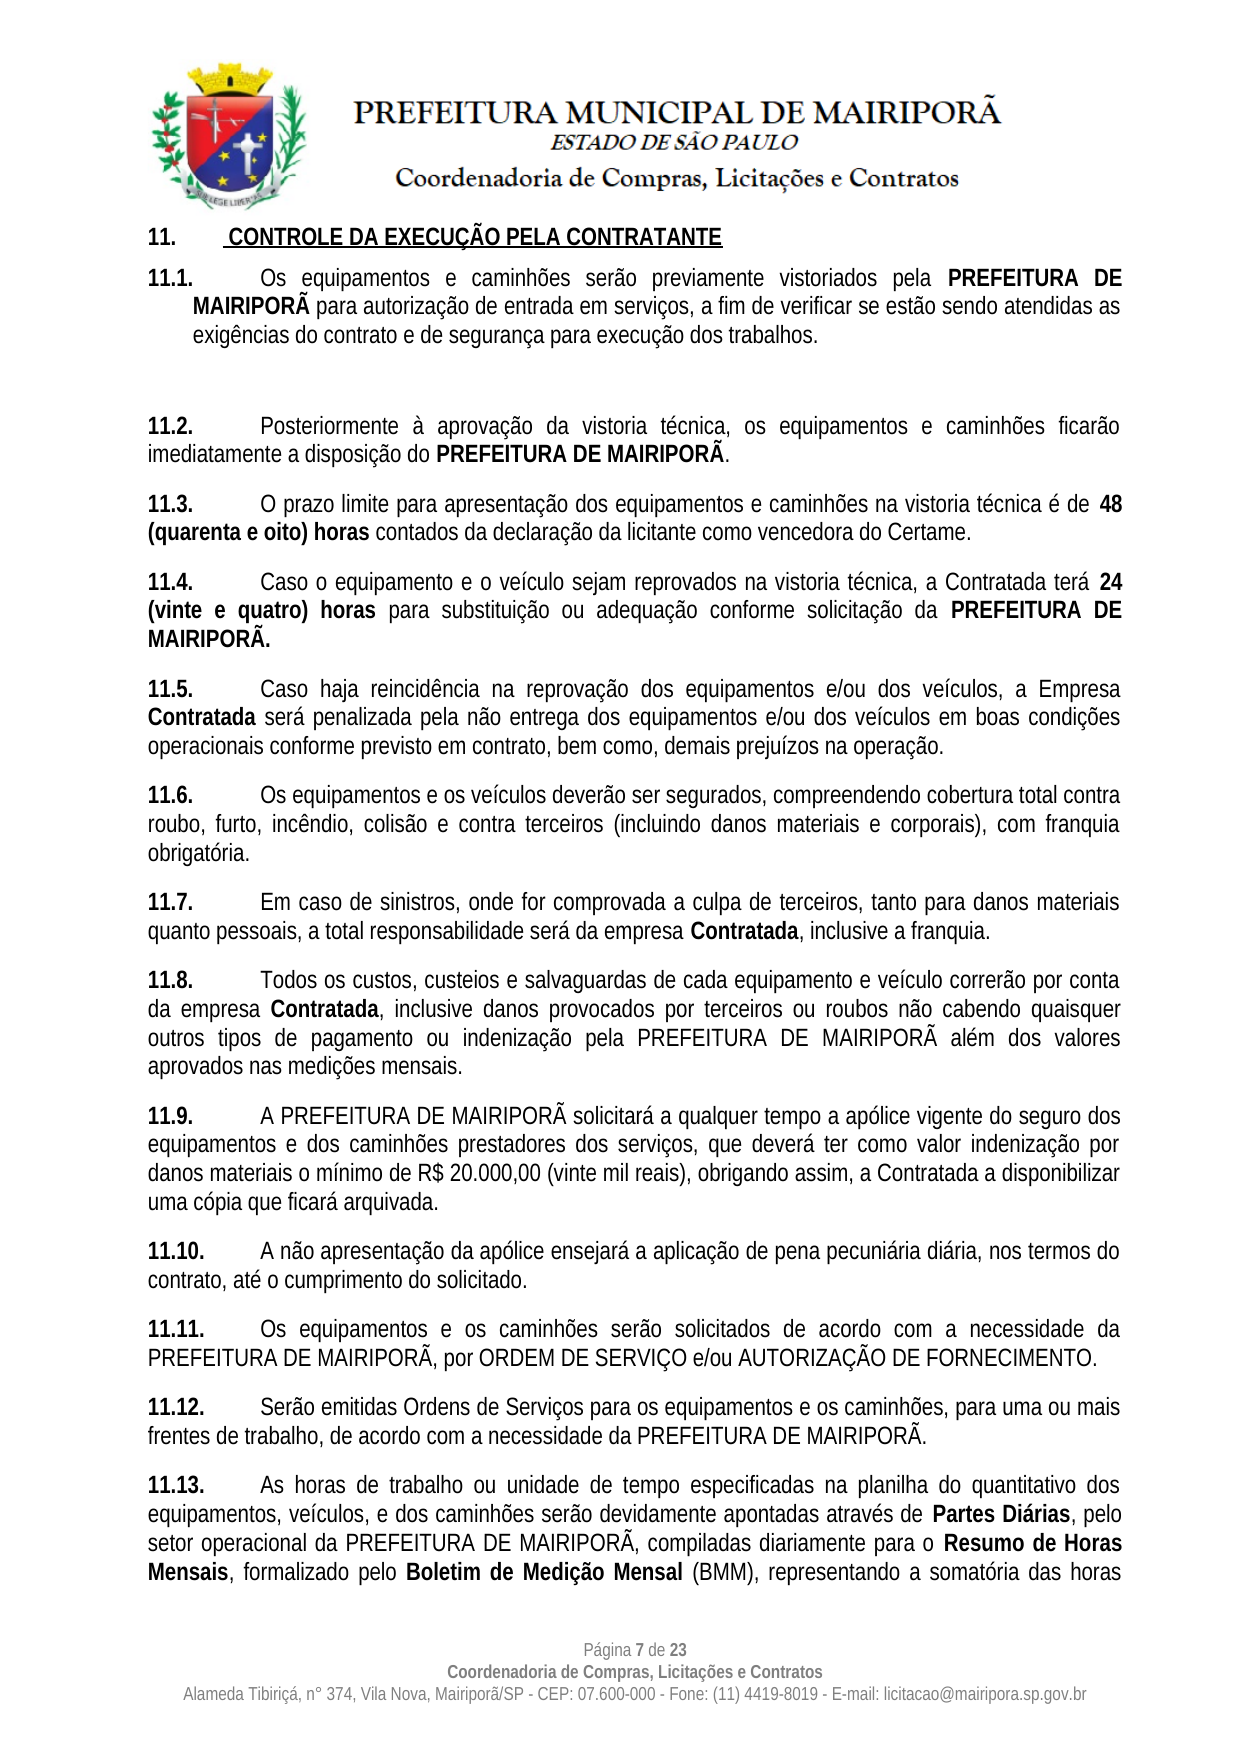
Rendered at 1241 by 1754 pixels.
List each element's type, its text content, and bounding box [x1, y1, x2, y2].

list Todos os custos, custeios e salvaguardas de cada equipamento e veículo correrão por conta da empresa Contratada, inclusive danos provocados por terceiros ou roubos não cabendo quaisquer outros tipos de pagamento ou indenização pela PREFEITURA DE MAIRIPORÃ além dos valores aprovados nas medições mensais. [148, 965, 1122, 1080]
list O prazo limite para apresentação dos equipamentos e caminhões na vistoria técnica é de 48 (quarenta e oito) horas contados da declaração da licitante como vencedora do Certame. [148, 489, 1122, 546]
list Posteriormente à aprovação da vistoria técnica, os equipamentos e caminhões ficarão imediatamente a disposição do PREFEITURA DE MAIRIPORÃ. [148, 411, 1122, 468]
list Caso haja reincidência na reprovação dos equipamentos e/ou dos veículos, a Empresa Contratada será penalizada pela não entrega dos equipamentos e/ou dos veículos em boas condições operacionais conforme previsto em contrato, bem como, demais prejuízos na operação. [148, 674, 1122, 759]
list Os equipamentos e os veículos deverão ser segurados, compreendendo cobertura total contra roubo, furto, incêndio, colisão e contra terceiros (incluindo danos materiais e corporais), com franquia obrigatória. [148, 780, 1122, 866]
picture [147, 59, 1034, 222]
list CONTROLE DA EXECUÇÃO PELA CONTRATANTE [148, 222, 1122, 250]
list Em caso de sinistros, onde for comprovada a culpa de terceiros, tanto para danos materiais quanto pessoais, a total responsabilidade será da empresa Contratada, inclusive a franquia. [148, 887, 1122, 944]
list Caso o equipamento e o veículo sejam reprovados na vistoria técnica, a Contratada terá 24 (vinte e quatro) horas para substituição ou adequação conforme solicitação da PREFEITURA DE MAIRIPORÃ. [148, 567, 1122, 653]
list A não apresentação da apólice ensejará a aplicação de pena pecuniária diária, nos termos do contrato, até o cumprimento do solicitado. [148, 1236, 1122, 1293]
list A PREFEITURA DE MAIRIPORÃ solicitará a qualquer tempo a apólice vigente do seguro dos equipamentos e dos caminhões prestadores dos serviços, que deverá ter como valor indenização por danos materiais o mínimo de R$ 20.000,00 (vinte mil reais), obrigando assim, a Contratada a disponibilizar uma cópia que ficará arquivada. [148, 1101, 1122, 1215]
list Serão emitidas Ordens de Serviços para os equipamentos e os caminhões, para uma ou mais frentes de trabalho, de acordo com a necessidade da PREFEITURA DE MAIRIPORÃ. [148, 1392, 1122, 1450]
list Os equipamentos e caminhões serão previamente vistoriados pela PREFEITURA DE MAIRIPORÃ para autorização de entrada em serviços, a fim de verificar se estão sendo atendidas as exigências do contrato e de segurança para execução dos trabalhos. [148, 263, 1122, 349]
list Os equipamentos e os caminhões serão solicitados de acordo com a necessidade da PREFEITURA DE MAIRIPORÃ, por ORDEM DE SERVIÇO e/ou AUTORIZAÇÃO DE FORNECIMENTO. [148, 1314, 1122, 1372]
